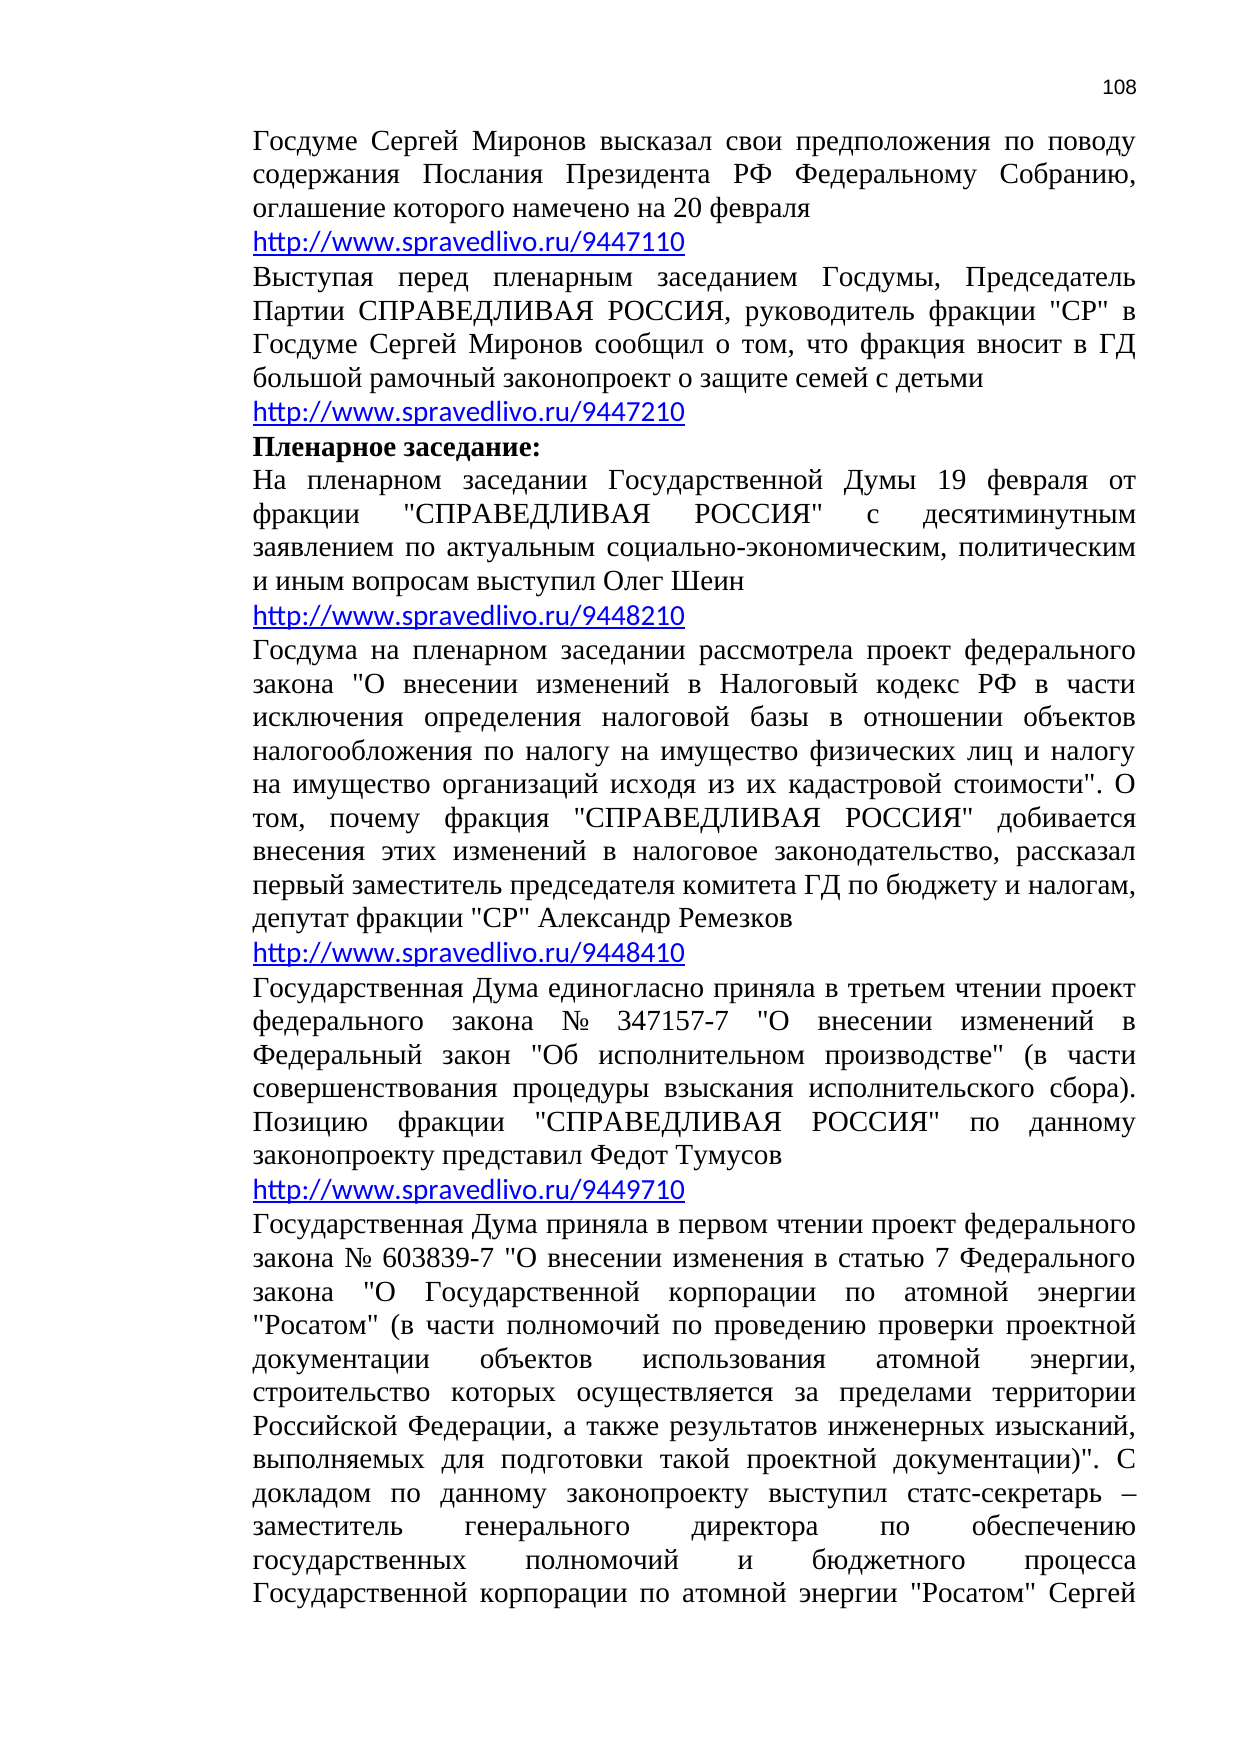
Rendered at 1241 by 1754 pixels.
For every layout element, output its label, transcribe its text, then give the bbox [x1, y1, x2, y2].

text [252, 1207, 1137, 1609]
text Госдума на пленарном заседании рассмотрела проект федерального закона "О внесении изменений в Налоговый кодекс РФ в части исключения определения налоговой базы в отношении объектов налогообложения по налогу на имущество физических лиц и налогу на имущество организаций исходя из их кадастровой стоимости". О том, почему фракция "СПРАВЕДЛИВАЯ РОССИЯ" добивается внесения этих изменений в налоговое законодательство, рассказал первый заместитель председателя комитета ГД по бюджету и налогам, депутат фракции "СР" Александр Ремезков [252, 632, 1137, 934]
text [252, 123, 1137, 223]
text http://www.spravedlivo.ru/9447210 [252, 393, 1137, 429]
text http://www.spravedlivo.ru/9447110 [252, 223, 1137, 259]
text http://www.spravedlivo.ru/9449710 [252, 1171, 1137, 1207]
text На пленарном заседании Государственной Думы 19 февраля от фракции "СПРАВЕДЛИВАЯ РОССИЯ" с десятиминутным заявлением по актуальным социально-экономическим, политическим и иным вопросам выступил Олег Шеин [252, 462, 1137, 597]
text Государственная Дума единогласно приняла в третьем чтении проект федерального закона № 347157-7 "О внесении изменений в Федеральный закон "Об исполнительном производстве" (в части совершенствования процедуры взыскания исполнительского сбора). Позицию фракции "СПРАВЕДЛИВАЯ РОССИЯ" по данному законопроекту представил Федот Тумусов [252, 970, 1137, 1171]
text http://www.spravedlivo.ru/9448410 [252, 934, 1137, 970]
text Пленарное заседание: [252, 429, 1137, 462]
text http://www.spravedlivo.ru/9448210 [252, 597, 1137, 632]
text Выступая перед пленарным заседанием Госдумы, Председатель Партии СПРАВЕДЛИВАЯ РОССИЯ, руководитель фракции "СР" в Госдуме Сергей Миронов сообщил о том, что фракция вносит в ГД большой рамочный законопроект о защите семей с детьми [252, 259, 1137, 393]
